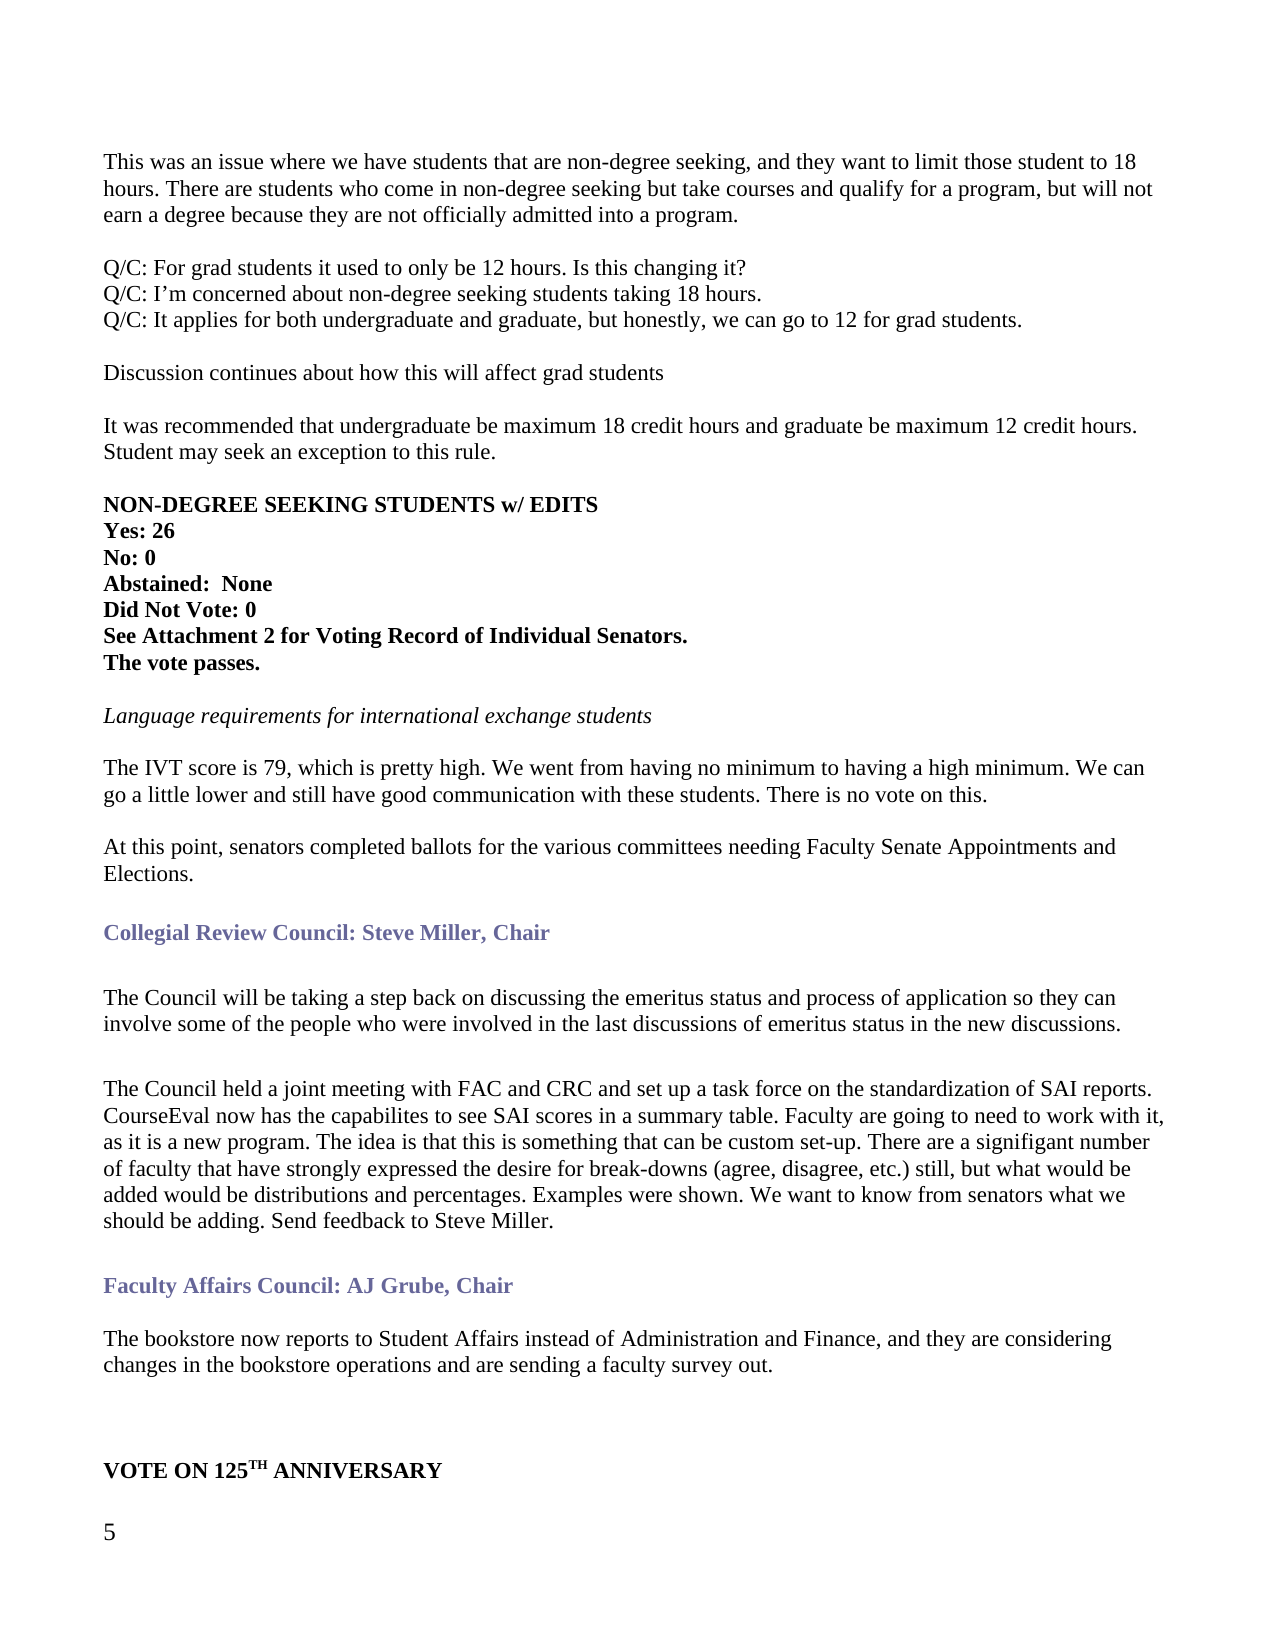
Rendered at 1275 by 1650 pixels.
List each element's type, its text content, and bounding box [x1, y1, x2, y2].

text VOTE ON 125TH ANNIVERSARY [103, 1457, 1172, 1483]
text At this point, senators completed ballots for the various committees needing Faculty Senate Appointments and Elections. [103, 833, 1172, 886]
text Discussion continues about how this will affect grad students [103, 359, 1172, 385]
text No: 0 [103, 543, 1172, 570]
text This was an issue where we have students that are non-degree seeking, and they want to limit those student to 18 hours. There are students who come in non-degree seeking but take courses and qualify for a program, but will not earn a degree because they are not officially admitted into a program. [103, 148, 1172, 227]
text Yes: 26 [103, 517, 1172, 543]
text Q/C: It applies for both undergraduate and graduate, but honestly, we can go to 12 for grad students. [103, 306, 1172, 333]
text The IVT score is 79, which is pretty high. We went from having no minimum to having a high minimum. We can go a little lower and still have good communication with these students. There is no vote on this. [103, 754, 1172, 807]
text Language requirements for international exchange students [103, 702, 1172, 728]
text The Council will be taking a step back on discussing the emeritus status and process of application so they can involve some of the people who were involved in the last discussions of emeritus status in the new discussions. [103, 984, 1172, 1037]
text Collegial Review Council: Steve Miller, Chair [103, 919, 1172, 945]
text It was recommended that undergraduate be maximum 18 credit hours and graduate be maximum 12 credit hours. Student may seek an exception to this rule. [103, 412, 1172, 464]
text NON-DEGREE SEEKING STUDENTS w/ EDITS [103, 491, 1172, 517]
text The vote passes. [103, 649, 1172, 675]
text Did Not Vote: 0 [103, 596, 1172, 623]
text The Council held a joint meeting with FAC and CRC and set up a task force on the standardization of SAI reports. CourseEval now has the capabilites to see SAI scores in a summary table. Faculty are going to need to work with it, as it is a new program. The idea is that this is something that can be custom set-up. There are a signifigant number of faculty that have strongly expressed the desire for break-downs (agree, disagree, etc.) still, but what would be added would be distributions and percentages. Examples were shown. We want to know from senators what we should be adding. Send feedback to Steve Miller. [103, 1076, 1172, 1234]
text Faculty Affairs Council: AJ Grube, Chair [103, 1272, 1172, 1299]
text Q/C: I’m concerned about non-degree seeking students taking 18 hours. [103, 280, 1172, 306]
text See Attachment 2 for Voting Record of Individual Senators. [103, 623, 1172, 649]
text The bookstore now reports to Student Affairs instead of Administration and Finance, and they are considering changes in the bookstore operations and are sending a faculty survey out. [103, 1325, 1172, 1378]
text Q/C: For grad students it used to only be 12 hours. Is this changing it? [103, 254, 1172, 280]
text Abstained: None [103, 570, 1172, 596]
